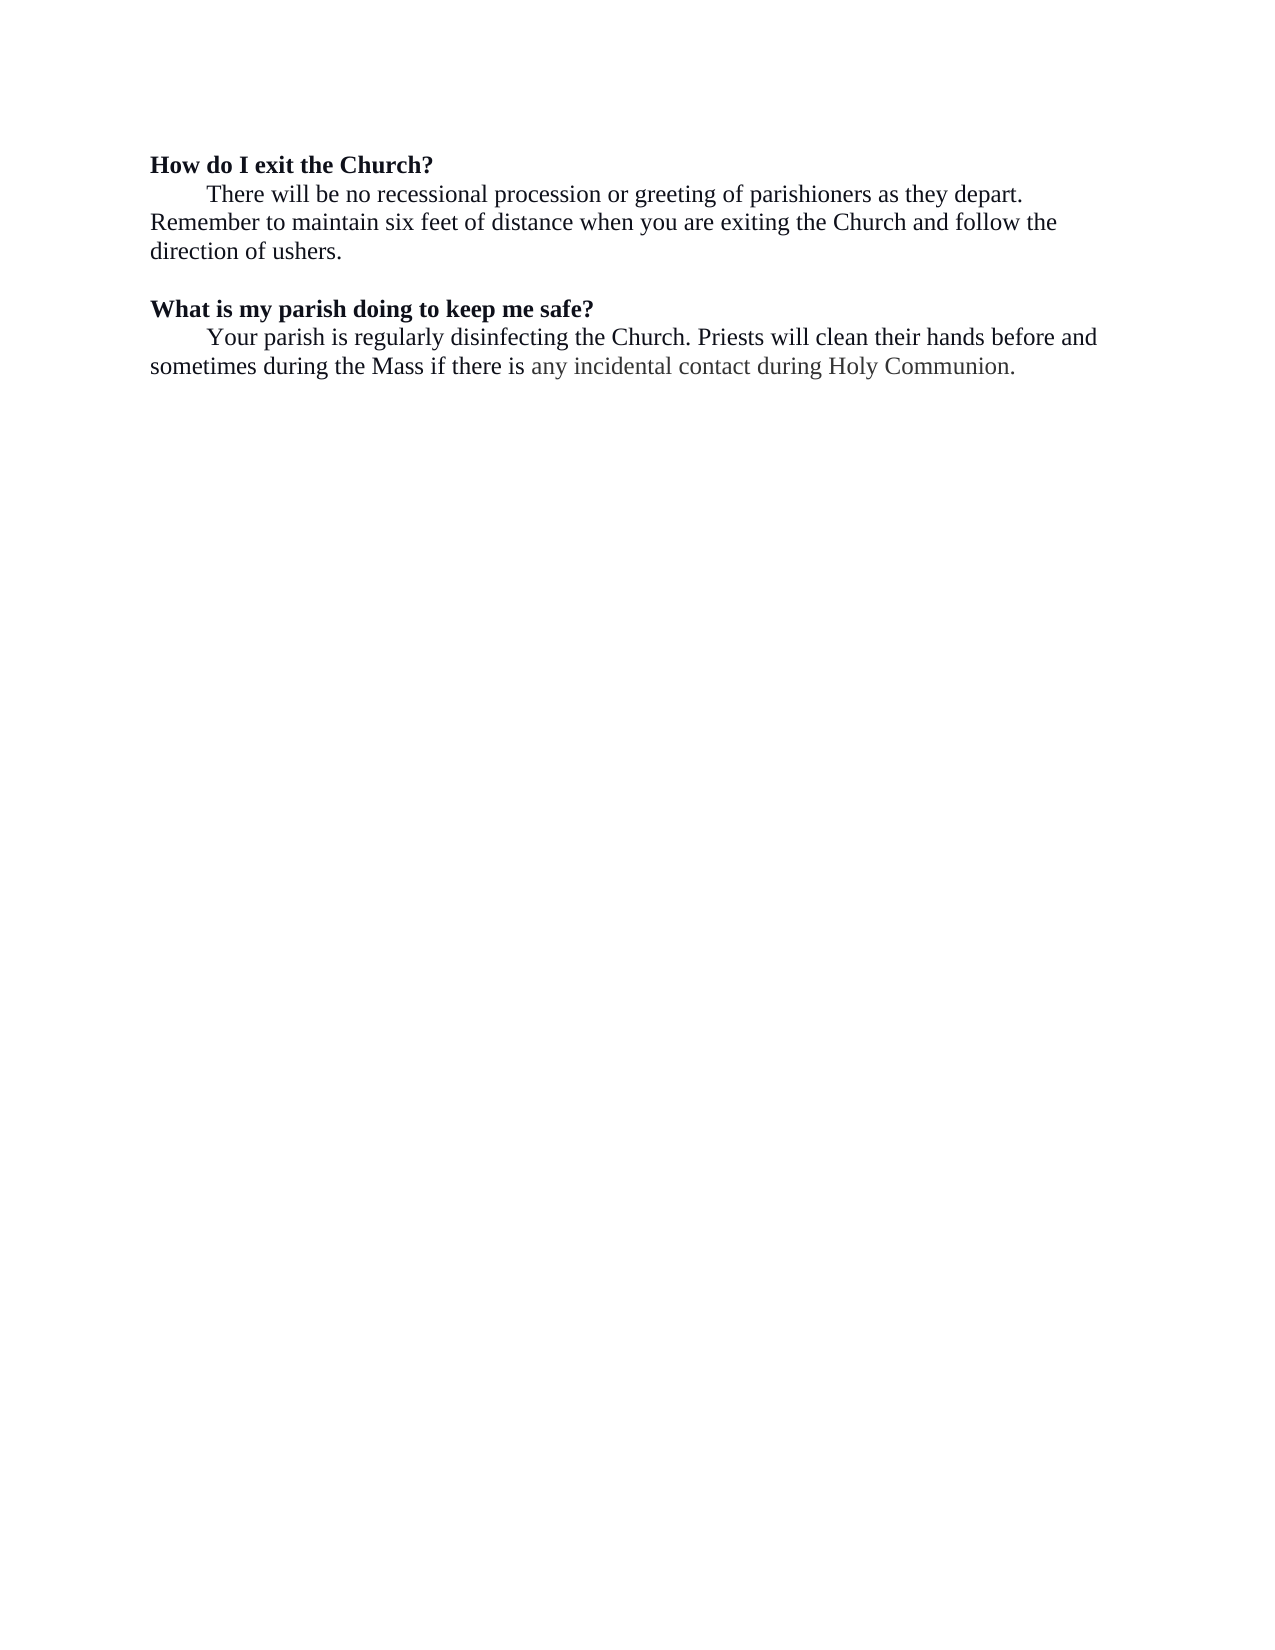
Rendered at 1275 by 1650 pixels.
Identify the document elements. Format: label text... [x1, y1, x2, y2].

text How do I exit the Church? [150, 150, 1125, 179]
text Your parish is regularly disinfecting the Church. Priests will clean their hands before and sometimes during the Mass if there is any incidental contact during Holy Communion. [150, 322, 1125, 409]
text There will be no recessional procession or greeting of parishioners as they depart. Remember to maintain six feet of distance when you are exiting the Church and follow the direction of ushers. [150, 179, 1125, 265]
text What is my parish doing to keep me safe? [150, 294, 1125, 322]
